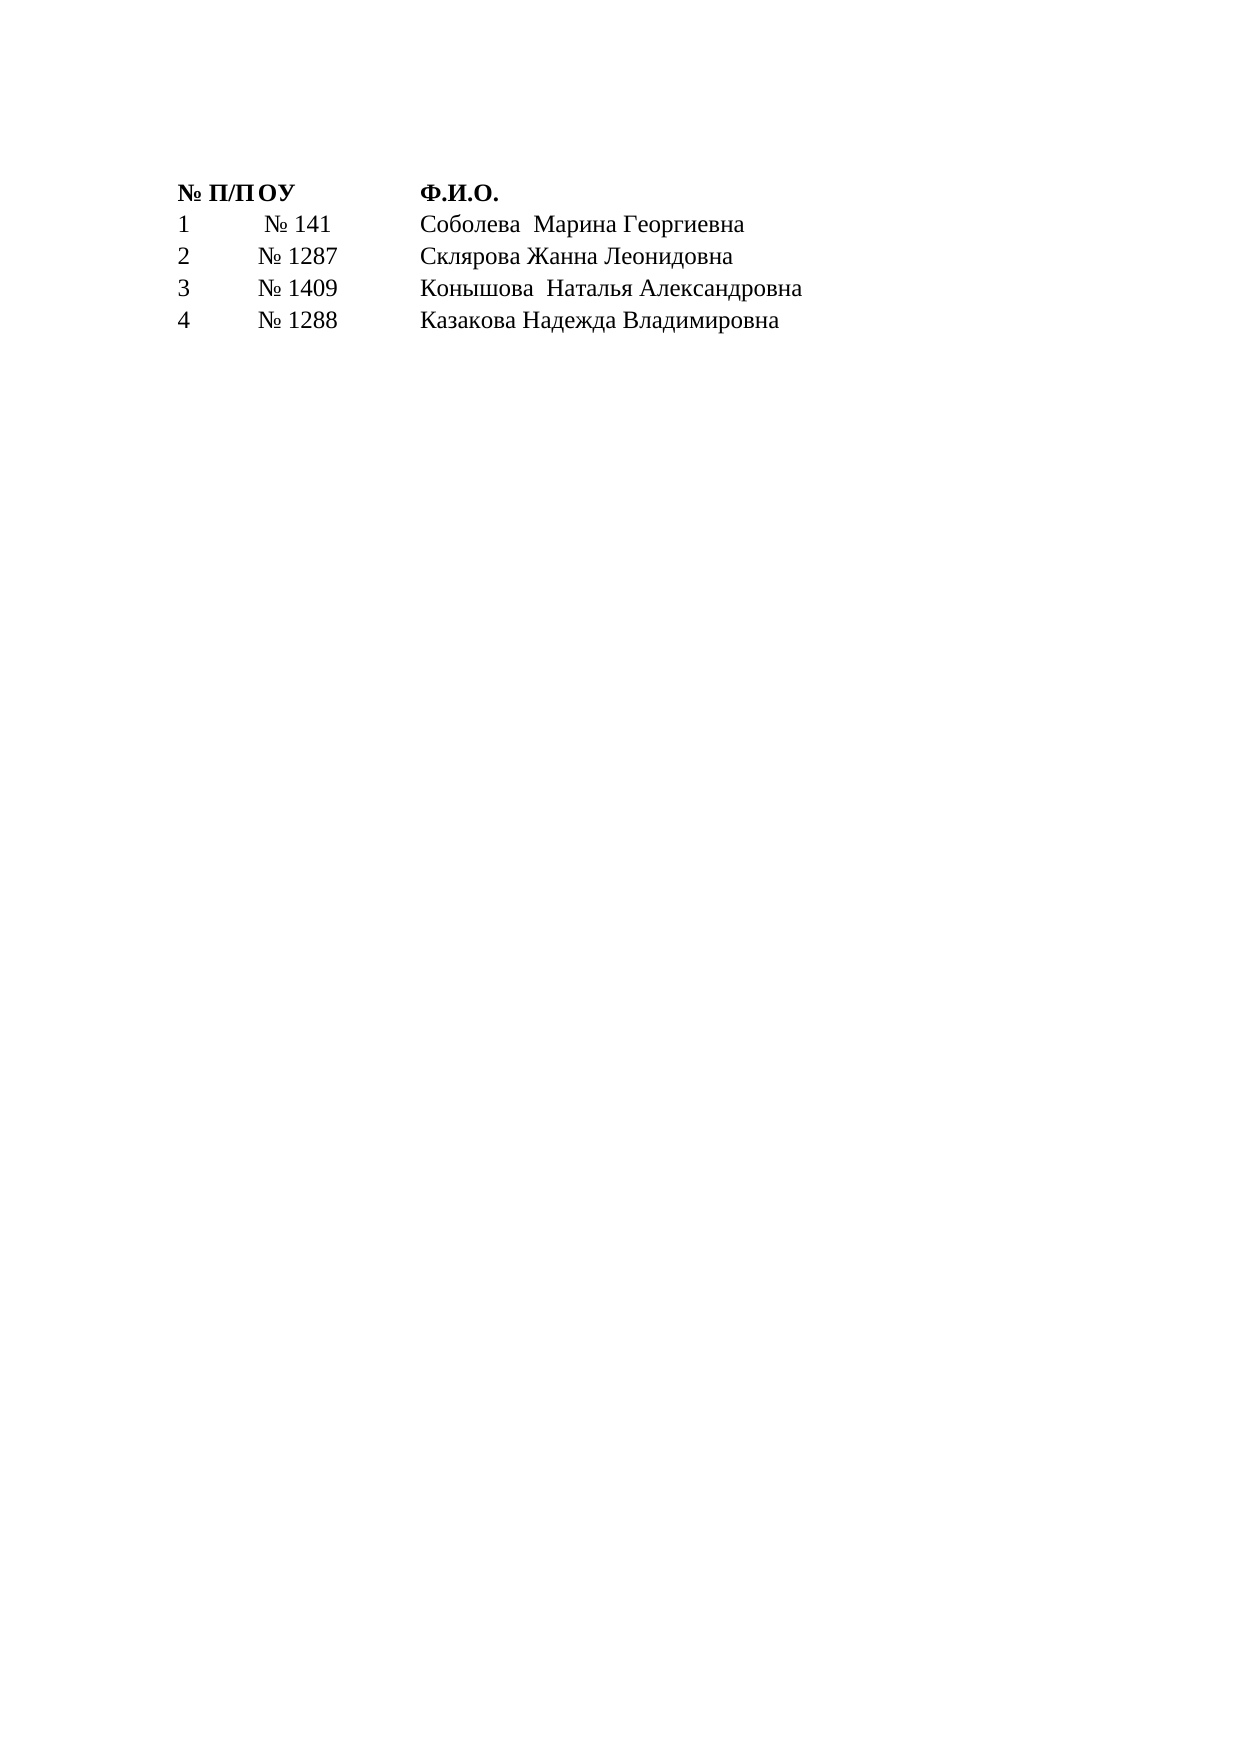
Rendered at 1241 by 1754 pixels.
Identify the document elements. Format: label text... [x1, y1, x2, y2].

table_cell № 1287 [256, 240, 418, 272]
table_header Ф.И.О. [418, 176, 1124, 208]
table_header ОУ [256, 176, 418, 208]
table_header № П/П [176, 176, 256, 208]
table_cell № 1409 [256, 272, 418, 303]
table_cell Казакова Надежда Владимировна [418, 304, 1124, 335]
table_cell 2 [176, 240, 256, 272]
table_cell № 141 [256, 208, 418, 240]
table_cell Конышова Наталья Александровна [418, 272, 1124, 303]
table_cell 1 [176, 208, 256, 240]
table_cell Соболева Марина Георгиевна [418, 208, 1124, 240]
table_cell 4 [176, 304, 256, 335]
table_cell 3 [176, 272, 256, 303]
table_cell № 1288 [256, 304, 418, 335]
table_cell Склярова Жанна Леонидовна [418, 240, 1124, 272]
